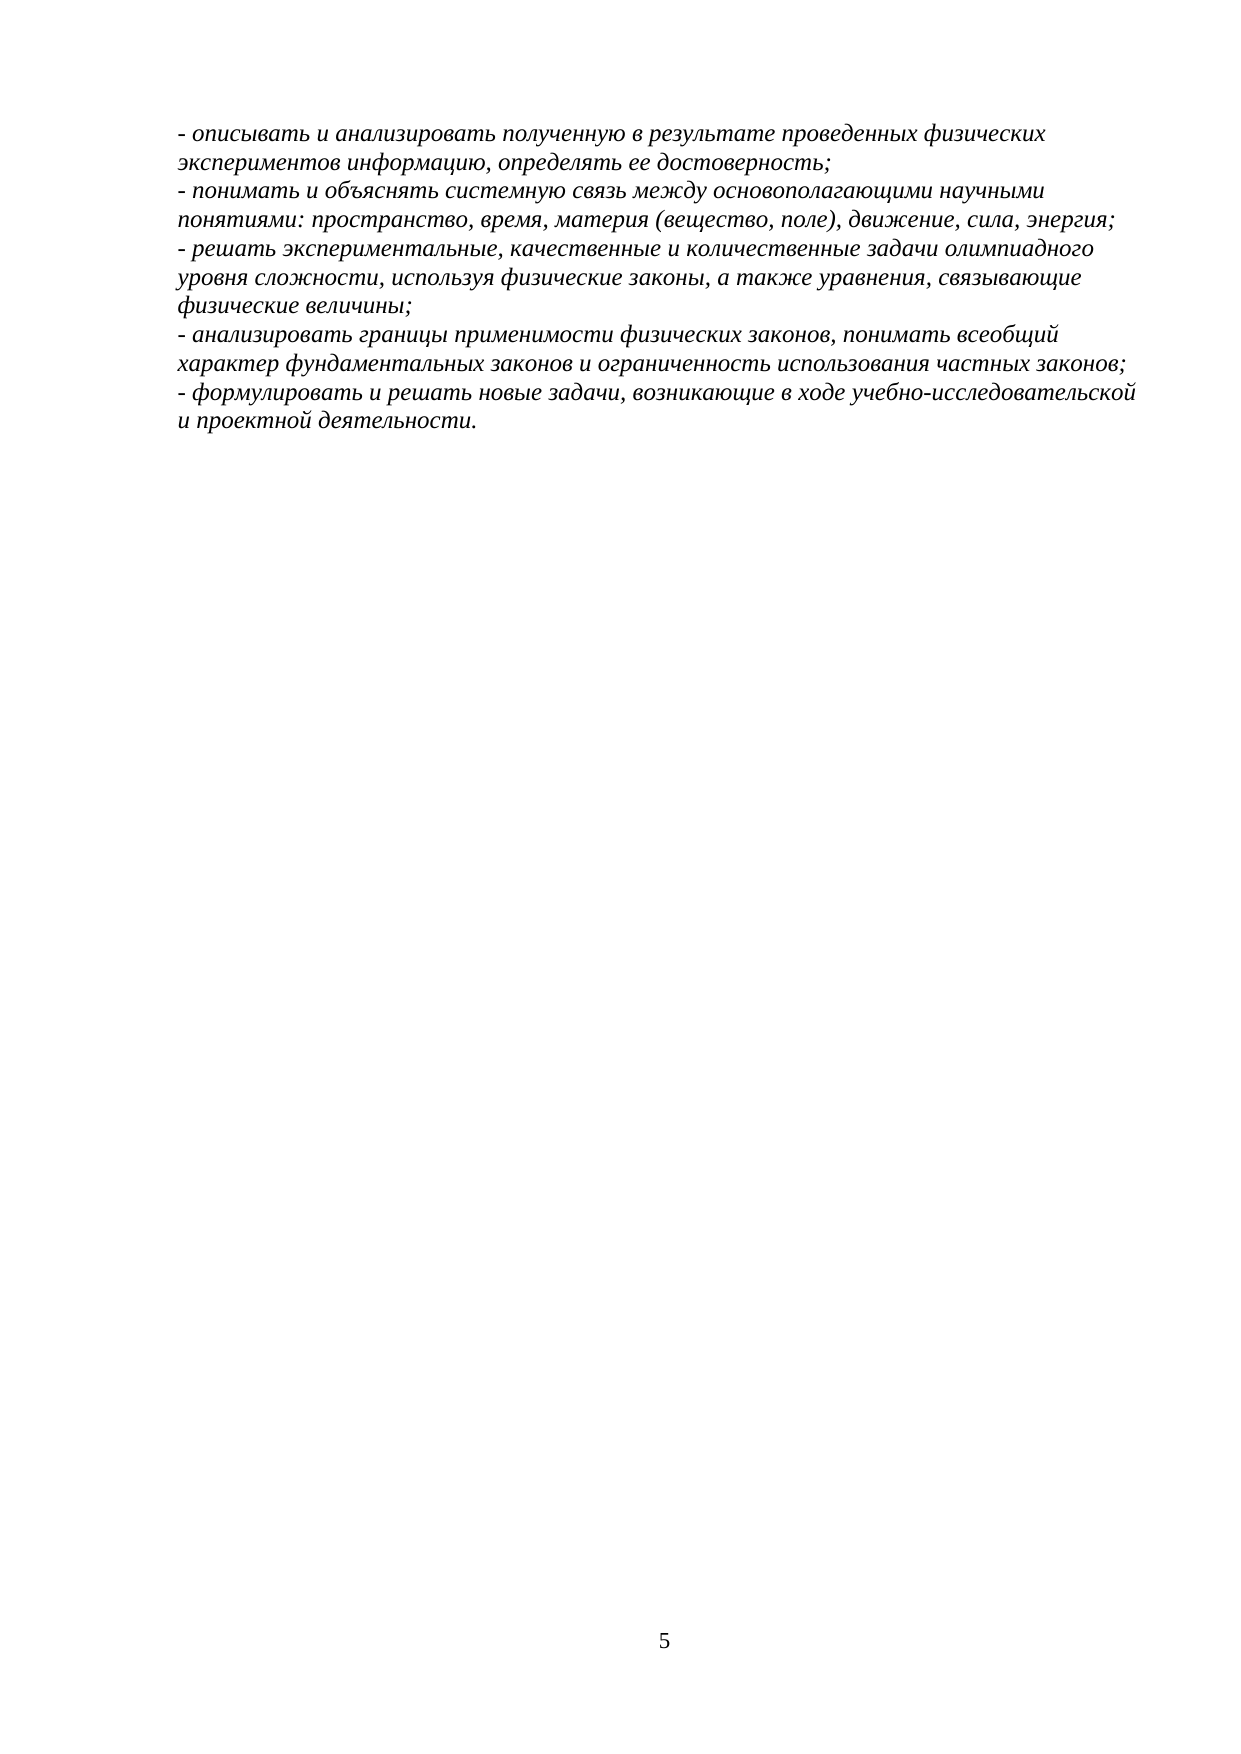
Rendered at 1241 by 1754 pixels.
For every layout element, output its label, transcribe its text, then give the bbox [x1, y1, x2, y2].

text - формулировать и решать новые задачи, возникающие в ходе учебно-исследовательской и проектной деятельности. [177, 377, 1152, 434]
text - понимать и объяснять системную связь между основополагающими научными понятиями: пространство, время, материя (вещество, поле), движение, сила, энергия; [177, 176, 1152, 233]
text - описывать и анализировать полученную в результате проведенных физических экспериментов информацию, определять ее достоверность; [177, 118, 1152, 176]
text - решать экспериментальные, качественные и количественные задачи олимпиадного уровня сложности, используя физические законы, а также уравнения, связывающие физические величины; [177, 233, 1152, 319]
text - анализировать границы применимости физических законов, понимать всеобщий характер фундаментальных законов и ограниченность использования частных законов; [177, 319, 1152, 377]
